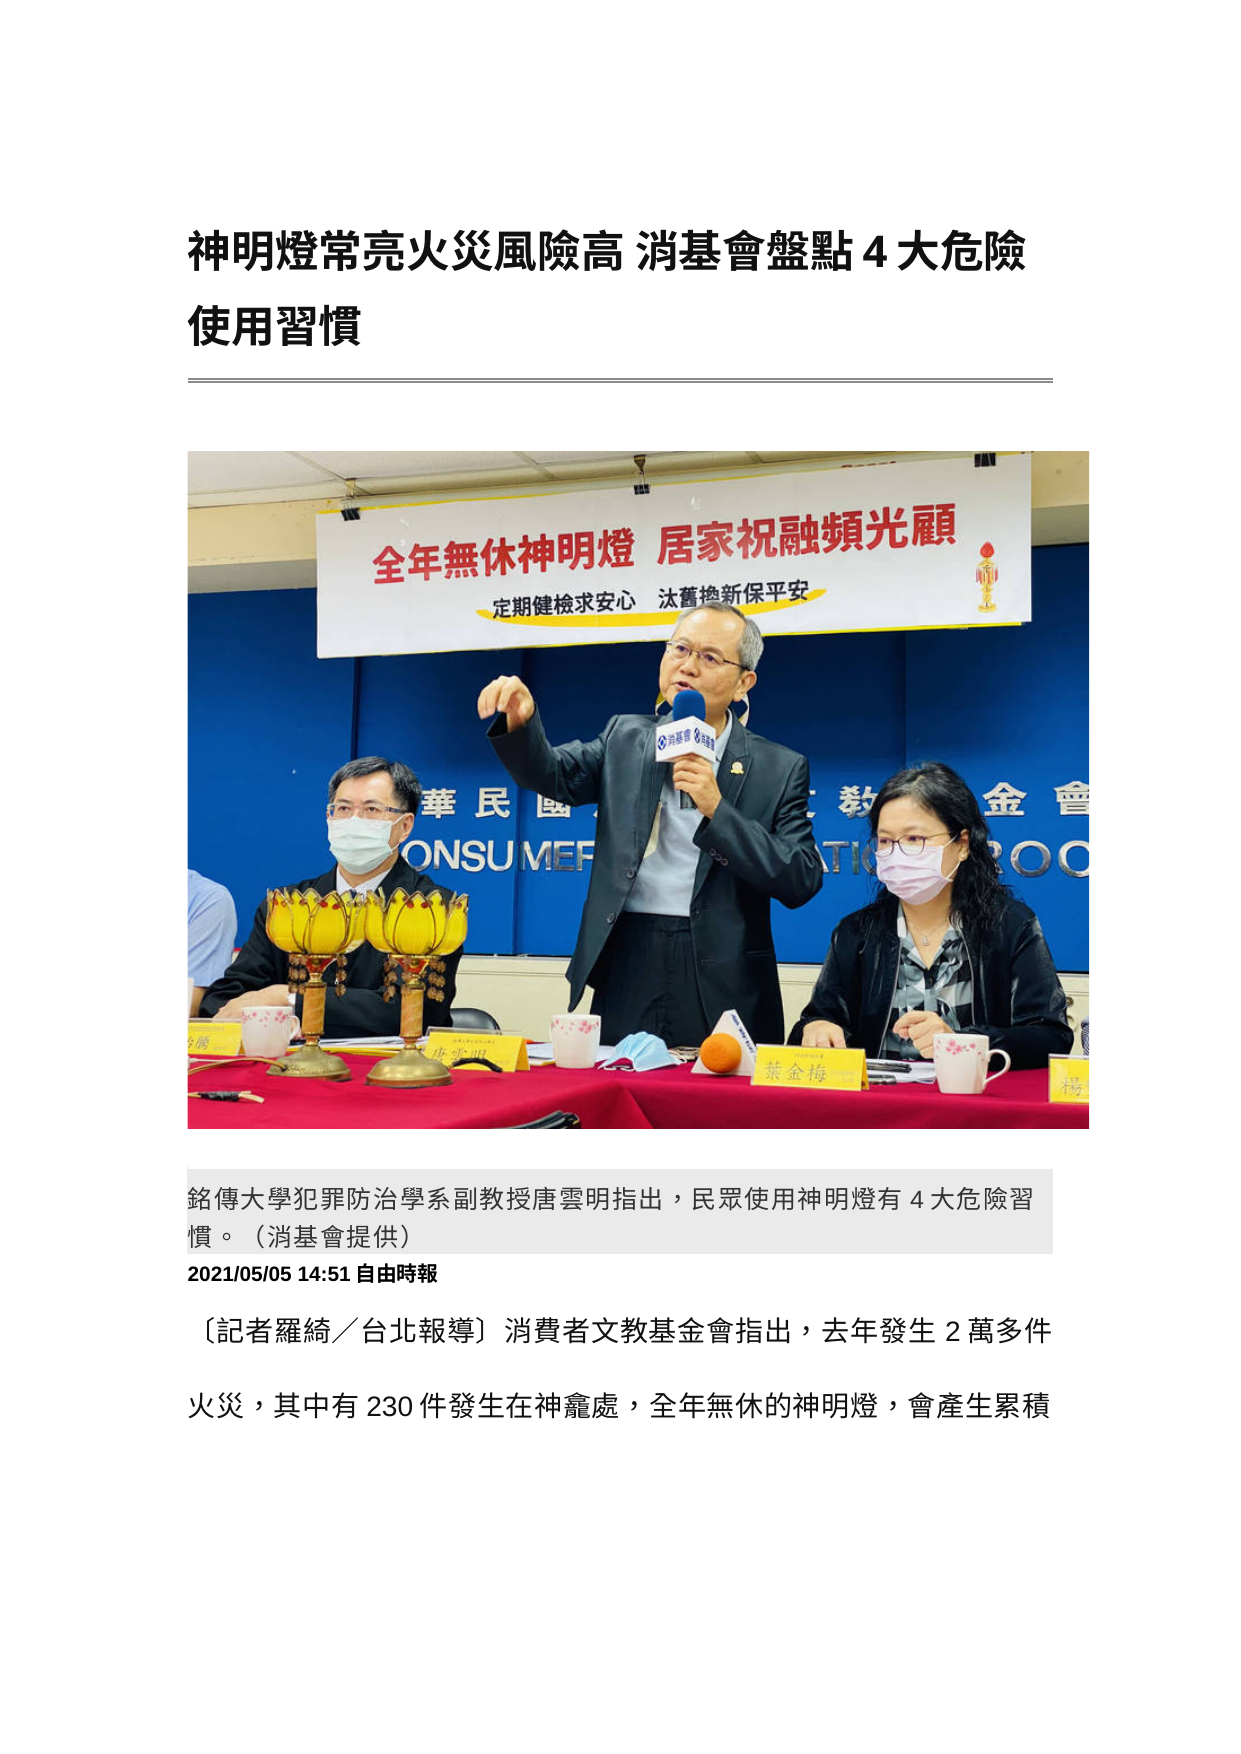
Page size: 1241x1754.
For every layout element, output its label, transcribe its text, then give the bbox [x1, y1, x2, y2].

picture [187, 451, 1090, 1129]
text 銘傳大學犯罪防治學系副教授唐雲明指出，民眾使用神明燈有4大危險習慣。（消基會提供） [187, 1167, 1053, 1254]
text 2021/05/05 14:51自由時報 [187, 1254, 1053, 1292]
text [187, 1292, 1053, 1442]
text 神明燈常亮火災風險高 消基會盤點4大危險使用習慣 [187, 211, 1053, 383]
